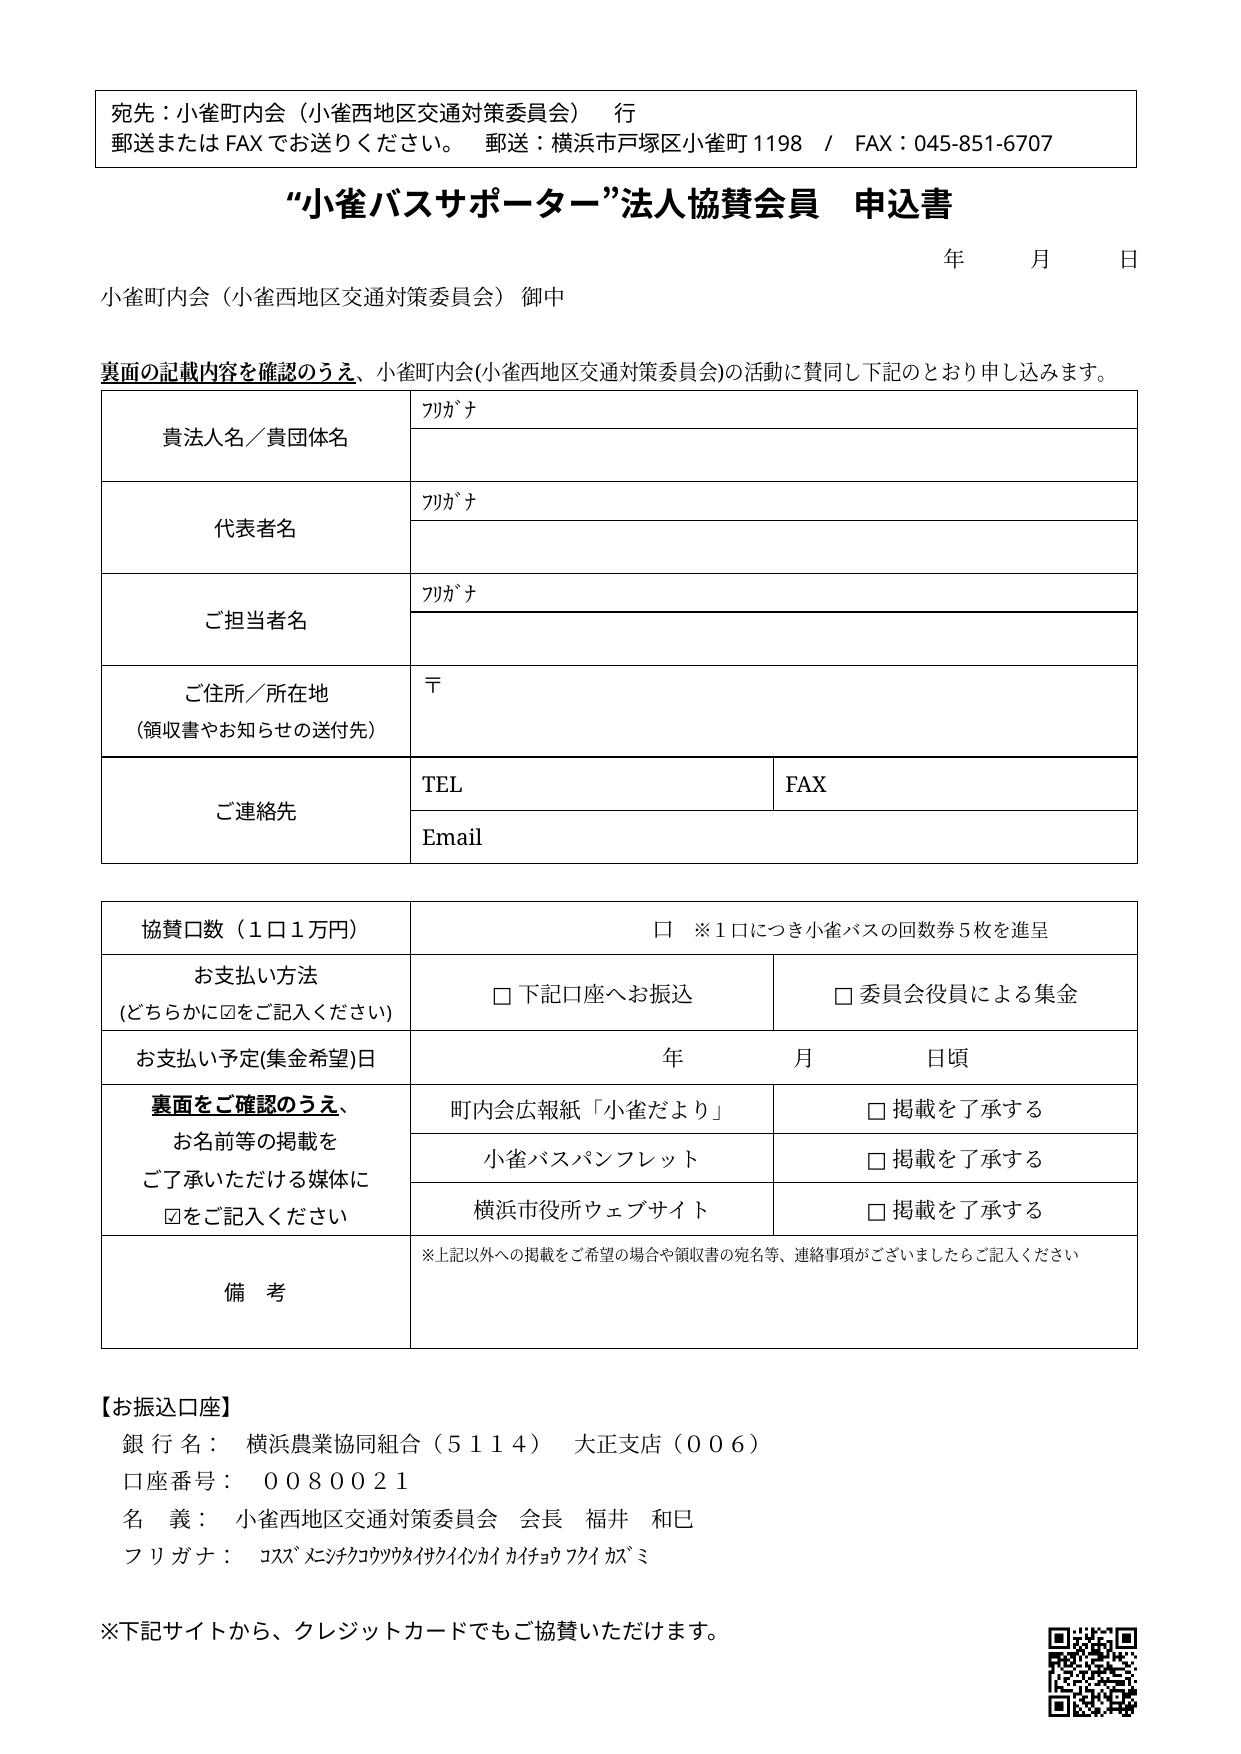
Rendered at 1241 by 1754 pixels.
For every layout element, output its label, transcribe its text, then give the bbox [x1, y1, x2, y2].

text 口座番号： ００８００２１ [122, 1462, 1140, 1499]
text 小雀町内会（小雀西地区交通対策委員会） 御中 [100, 277, 1140, 314]
table_cell 町内会広報紙「小雀だより」 [411, 1085, 773, 1133]
table_header 口 ※１口につき小雀バスの回数券５枚を進呈 [411, 902, 1137, 954]
picture [1036, 1616, 1149, 1729]
text 名義： 小雀西地区交通対策委員会 会長 福井 和巳 [122, 1499, 1140, 1537]
table_cell ※上記以外への掲載をご希望の場合や領収書の宛名等、連絡事項がございましたらご記入ください [411, 1236, 1137, 1348]
table_cell Email [411, 811, 1137, 863]
table_cell □ 掲載を了承する [774, 1183, 1137, 1234]
table_cell FAX [774, 758, 1137, 809]
text ※下記サイトから、クレジットカードでもご協賛いただけます。 [100, 1612, 1140, 1649]
table_cell □ 委員会役員による集金 [774, 955, 1137, 1030]
table_cell 代表者名 [102, 482, 410, 573]
text 裏面の記載内容を確認のうえ、小雀町内会(小雀西地区交通対策委員会)の活動に賛同し下記のとおり申し込みます。 [100, 352, 1140, 389]
table_cell ご住所／所在地 （領収書やお知らせの送付先） [102, 666, 410, 756]
table_cell □ 掲載を了承する [774, 1085, 1137, 1133]
table_cell ご担当者名 [102, 574, 410, 664]
table_cell ご連絡先 [102, 758, 410, 863]
table_header 協賛口数（１口１万円） [102, 902, 410, 954]
table_cell 備 考 [102, 1236, 410, 1348]
table_cell [411, 429, 1137, 481]
text 年 月 日 [100, 239, 1140, 277]
table_cell 横浜市役所ウェブサイト [411, 1183, 773, 1234]
table_cell ﾌﾘｶﾞﾅ [411, 574, 1137, 611]
table_cell お支払い方法 (どちらかに☑をご記入ください) [102, 955, 410, 1030]
table_cell 裏面をご確認のうえ、 お名前等の掲載を ご了承いただける媒体に ☑をご記入ください [102, 1085, 410, 1234]
table_header ﾌﾘｶﾞﾅ [411, 391, 1137, 428]
table_cell 〒 [411, 666, 1137, 756]
table_cell ﾌﾘｶﾞﾅ [411, 482, 1137, 520]
table_cell 小雀バスパンフレット [411, 1134, 773, 1182]
table_cell お支払い予定(集金希望)日 [102, 1031, 410, 1083]
table_cell [411, 521, 1137, 573]
table_cell [411, 613, 1137, 664]
table_cell 年 月 日頃 [411, 1031, 1137, 1083]
text 【お振込口座】 [89, 1387, 1140, 1424]
table_header 貴法人名／貴団体名 [102, 391, 410, 481]
text “小雀バスサポーター”法人協賛会員 申込書 [100, 164, 1140, 239]
table_cell □ 下記口座へお振込 [411, 955, 773, 1030]
table_cell TEL [411, 758, 773, 809]
table_cell □ 掲載を了承する [774, 1134, 1137, 1182]
text 銀行名： 横浜農業協同組合（５１１４） 大正支店（００６） [122, 1424, 1140, 1462]
text フリガナ： ｺｽｽﾞﾒﾆｼﾁｸｺｳﾂｳﾀｲｻｸｲｲﾝｶｲ ｶｲﾁｮｳ ﾌｸｲ ｶｽﾞﾐ [122, 1537, 1140, 1574]
